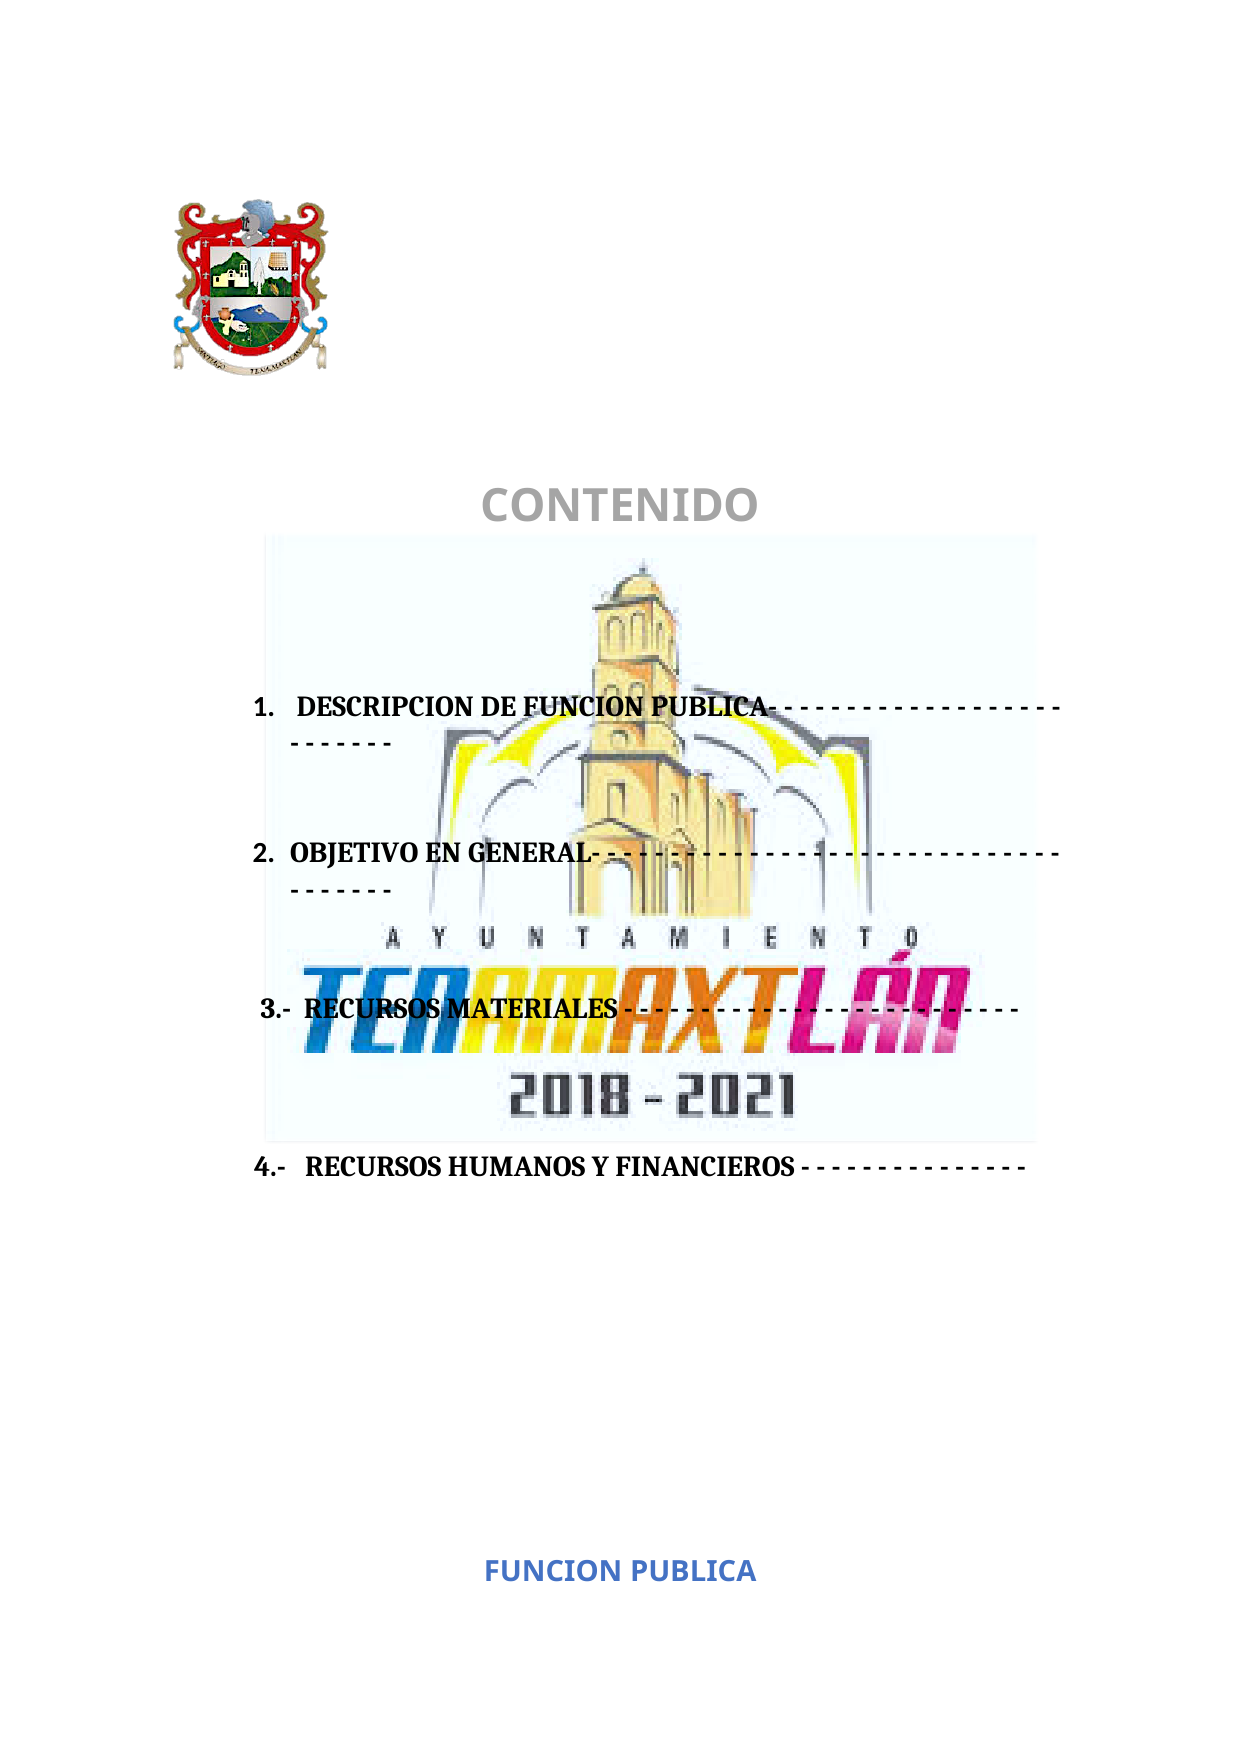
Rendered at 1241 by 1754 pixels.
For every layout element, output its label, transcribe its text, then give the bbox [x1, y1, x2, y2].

picture [270, 538, 1033, 688]
text CONTENIDO [177, 473, 1063, 535]
picture [170, 197, 334, 377]
text 3.- RECURSOS MATERIALES - - - - - - - - - - - - - - - - - - - - - - - - - - [177, 992, 1063, 1026]
text 4.- RECURSOS HUMANOS Y FINANCIEROS - - - - - - - - - - - - - - - [177, 1150, 1063, 1184]
text FUNCION PUBLICA [177, 1550, 1063, 1589]
picture [270, 760, 1033, 834]
list DESCRIPCION DE FUNCION PUBLICA- - - - - - - - - - - - - - - - - - - - - - - - - - [252, 688, 1063, 760]
list OBJETIVO EN GENERAL- - - - - - - - - - - - - - - - - - - - - - - - - - - - - - - - - - - - - [252, 834, 1063, 906]
picture [270, 906, 1033, 992]
picture [270, 1026, 1033, 1137]
